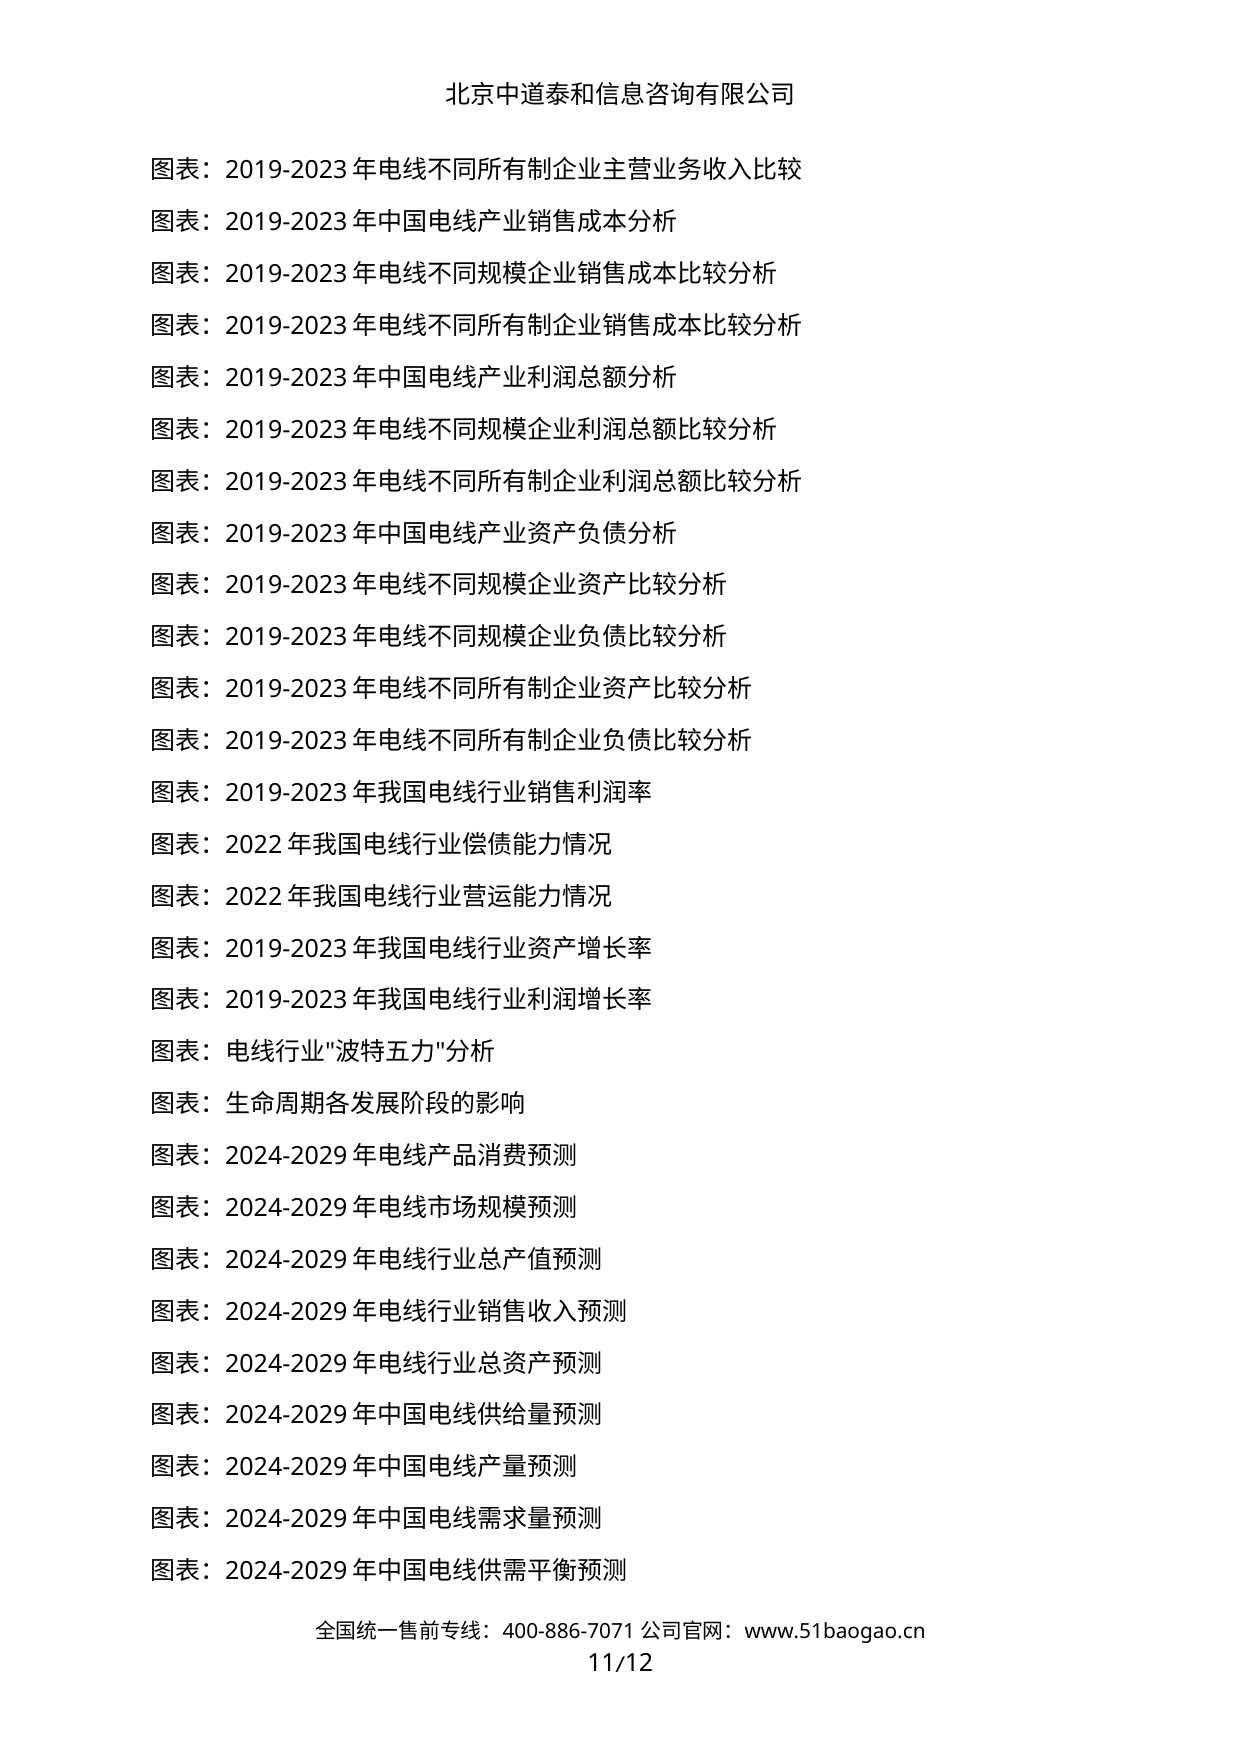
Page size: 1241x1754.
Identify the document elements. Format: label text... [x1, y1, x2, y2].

text 图表：2024-2029年电线行业销售收入预测 [150, 1291, 1090, 1327]
text 图表：2019-2023年中国电线产业利润总额分析 [150, 357, 1090, 394]
text 图表：2019-2023年我国电线行业利润增长率 [150, 980, 1090, 1016]
text 图表：2019-2023年中国电线产业销售成本分析 [150, 202, 1090, 238]
text 图表：2024-2029年中国电线产量预测 [150, 1447, 1090, 1483]
text 图表：2024-2029年电线行业总产值预测 [150, 1239, 1090, 1276]
text 图表：2019-2023年电线不同所有制企业主营业务收入比较 [150, 150, 1090, 186]
text 图表：2019-2023年我国电线行业资产增长率 [150, 928, 1090, 964]
text 图表：2019-2023年电线不同规模企业资产比较分析 [150, 565, 1090, 601]
text 图表：电线行业"波特五力"分析 [150, 1032, 1090, 1068]
text 图表：2019-2023年电线不同规模企业利润总额比较分析 [150, 409, 1090, 446]
text 图表：2022年我国电线行业营运能力情况 [150, 876, 1090, 912]
text 图表：2019-2023年电线不同所有制企业利润总额比较分析 [150, 461, 1090, 497]
text 图表：2019-2023年中国电线产业资产负债分析 [150, 513, 1090, 549]
text 图表：2019-2023年电线不同规模企业销售成本比较分析 [150, 254, 1090, 290]
text 图表：2019-2023年我国电线行业销售利润率 [150, 772, 1090, 809]
text 图表：2024-2029年中国电线需求量预测 [150, 1499, 1090, 1535]
text 图表：2019-2023年电线不同所有制企业销售成本比较分析 [150, 306, 1090, 342]
text 图表：2019-2023年电线不同规模企业负债比较分析 [150, 617, 1090, 653]
text 图表：2019-2023年电线不同所有制企业负债比较分析 [150, 721, 1090, 757]
text 图表：2024-2029年中国电线供需平衡预测 [150, 1551, 1090, 1587]
text 图表：2024-2029年电线产品消费预测 [150, 1136, 1090, 1172]
text 图表：生命周期各发展阶段的影响 [150, 1084, 1090, 1120]
text 图表：2024-2029年中国电线供给量预测 [150, 1395, 1090, 1431]
text 图表：2024-2029年电线市场规模预测 [150, 1187, 1090, 1224]
text 图表：2024-2029年电线行业总资产预测 [150, 1343, 1090, 1379]
text 图表：2019-2023年电线不同所有制企业资产比较分析 [150, 669, 1090, 705]
text 图表：2022年我国电线行业偿债能力情况 [150, 824, 1090, 861]
